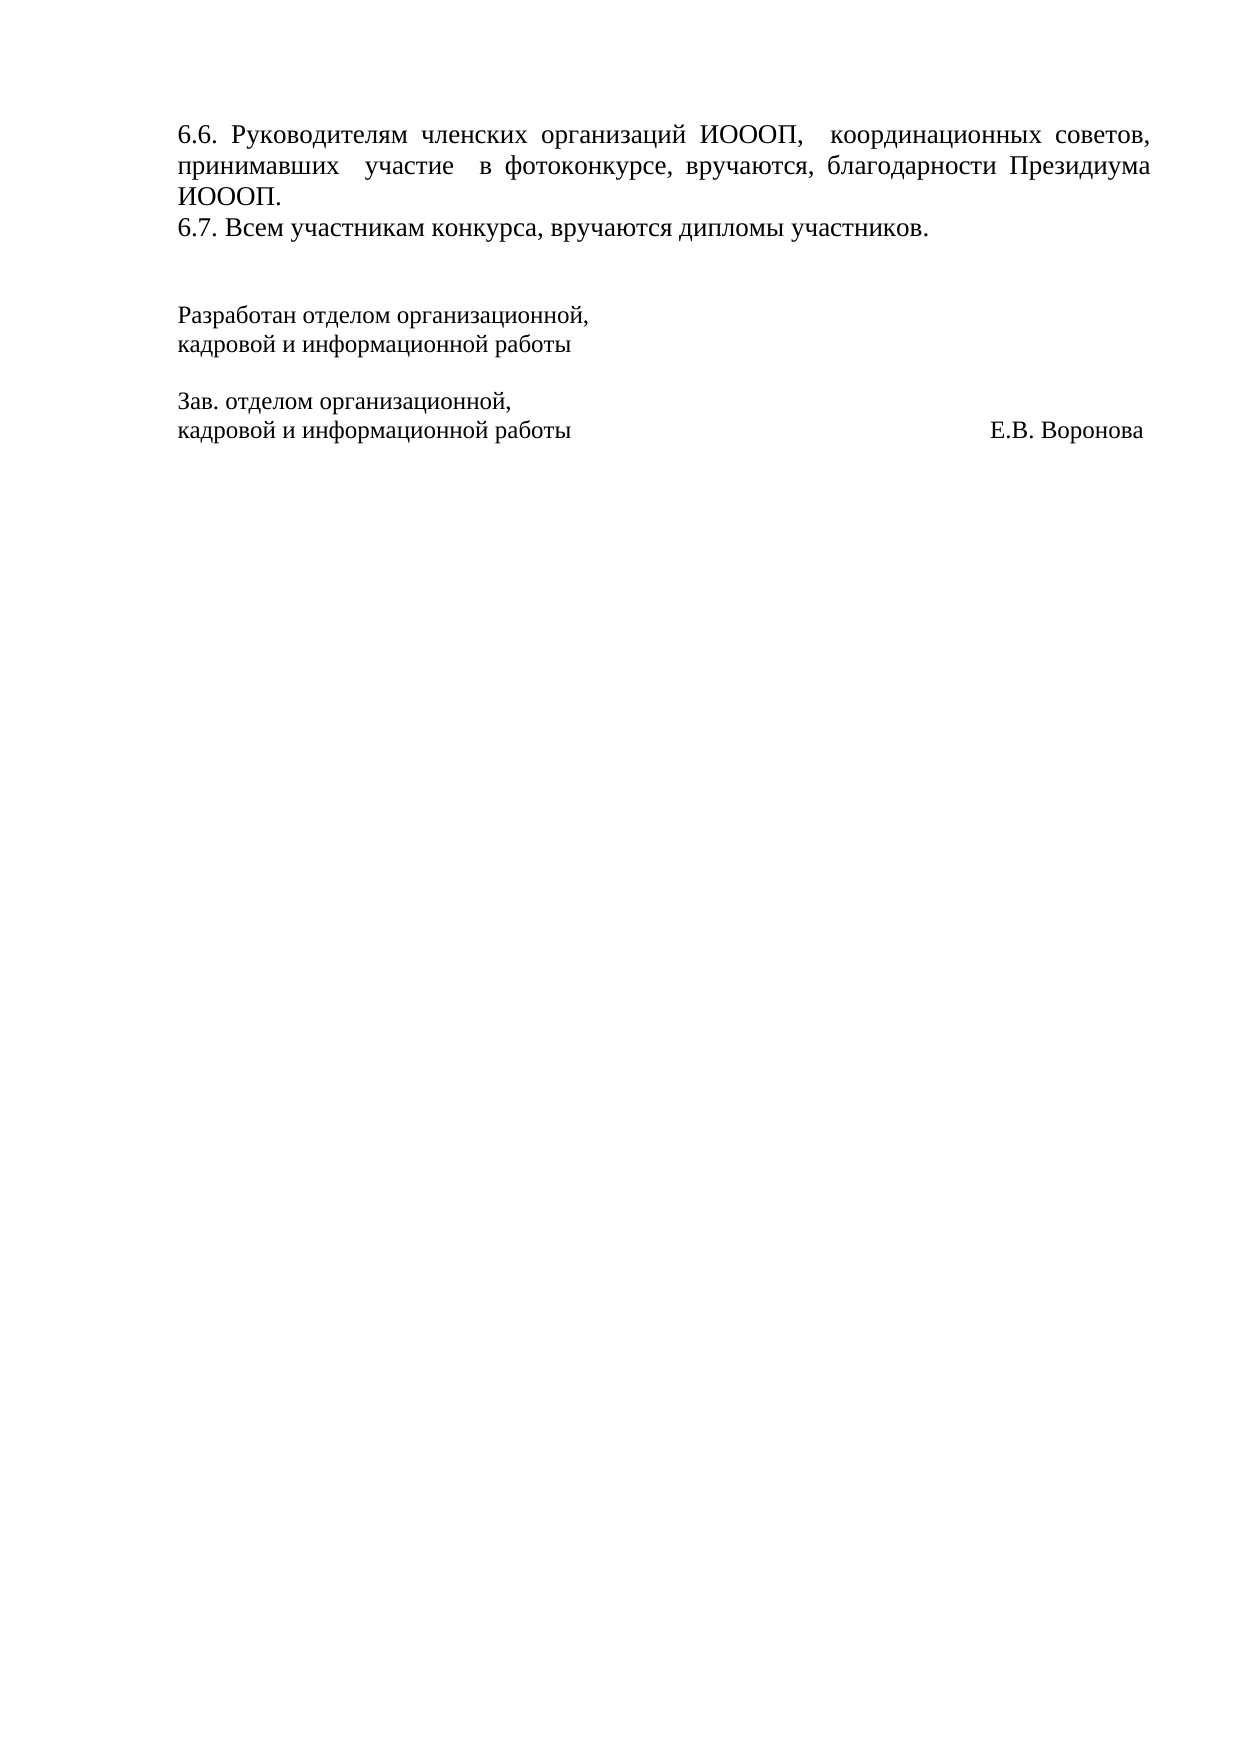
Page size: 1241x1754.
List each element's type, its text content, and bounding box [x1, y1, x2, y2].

text Разработан отделом организационной, [177, 300, 1152, 329]
text 6.7. Всем участникам конкурса, вручаются дипломы участников. [177, 212, 1152, 243]
text 6.6. Руководителям членских организаций ИОООП, координационных советов, принимавших участие в фотоконкурсе, вручаются, благодарности Президиума ИОООП. [177, 118, 1152, 212]
text Зав. отделом организационной, [177, 386, 1152, 415]
text кадровой и информационной работы Е.В. Воронова [177, 415, 1152, 444]
text кадровой и информационной работы [177, 329, 1152, 358]
